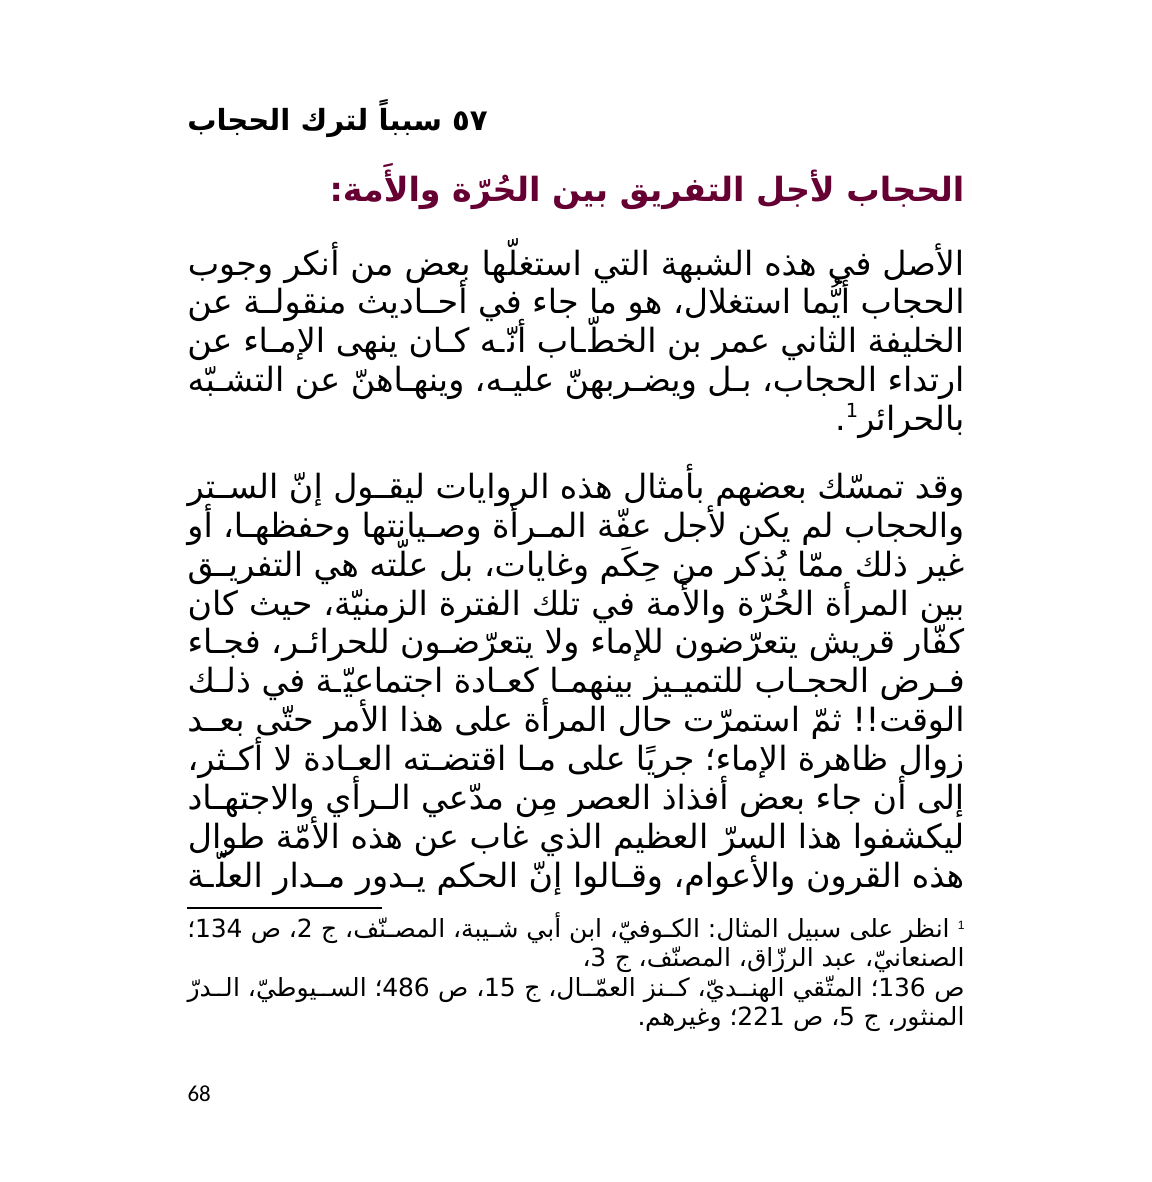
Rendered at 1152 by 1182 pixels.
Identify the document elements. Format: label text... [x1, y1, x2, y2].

text الأصل في هذه الشبهة التي استغلّها بعض من أنكر وجوب الحجاب أيُّما استغلال، هو ما جاء في أحاديث منقولة عن الخليفة الثاني عمر بن الخطّاب أنّه كان ينهى الإماء عن ارتداء الحجاب، بل ويضربهنّ عليه، وينهاهنّ عن التشبّه بالحرائر. [187, 244, 964, 438]
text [187, 467, 964, 895]
subtitle الحجاب لأجل التفريق بين الحُرّة والأَمة: [187, 170, 964, 209]
